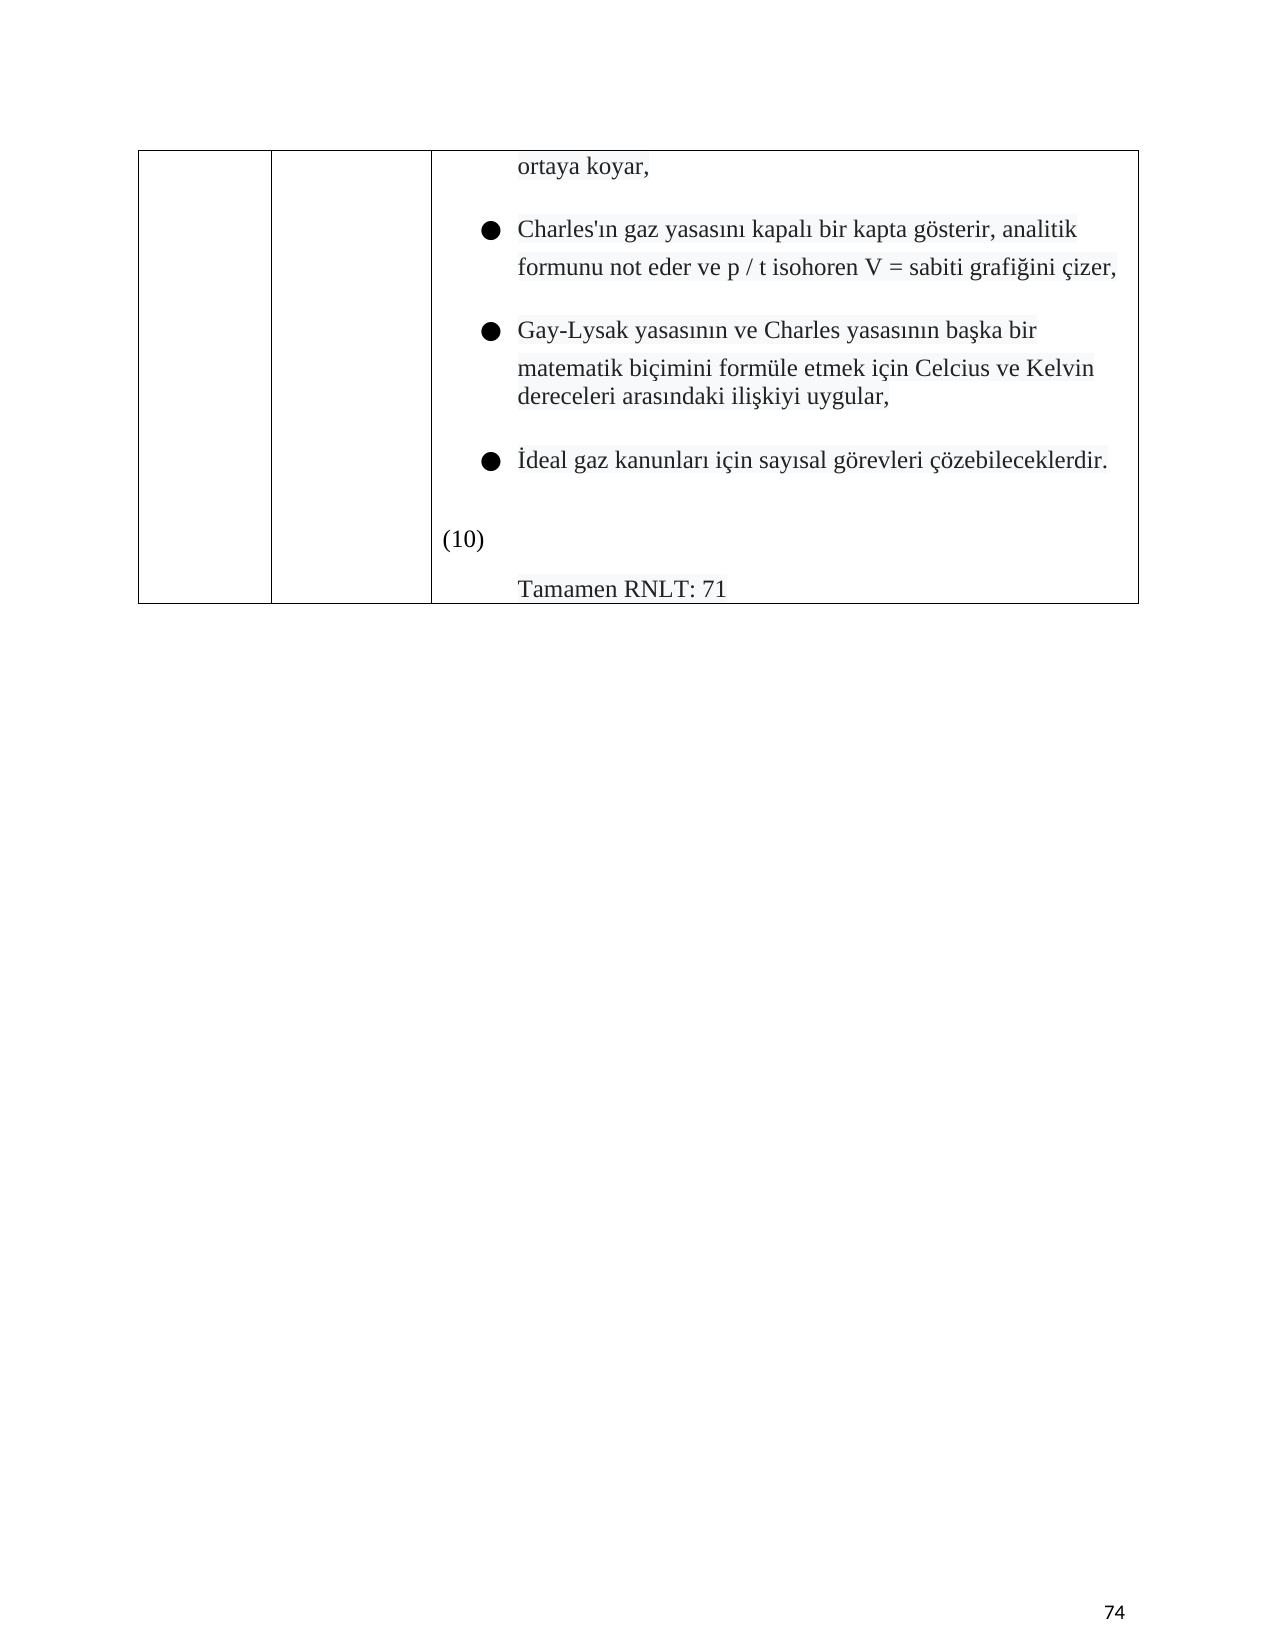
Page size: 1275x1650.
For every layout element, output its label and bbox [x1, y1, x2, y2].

table_cell [139, 151, 271, 603]
table_cell [272, 151, 431, 603]
table_cell [432, 151, 1138, 603]
